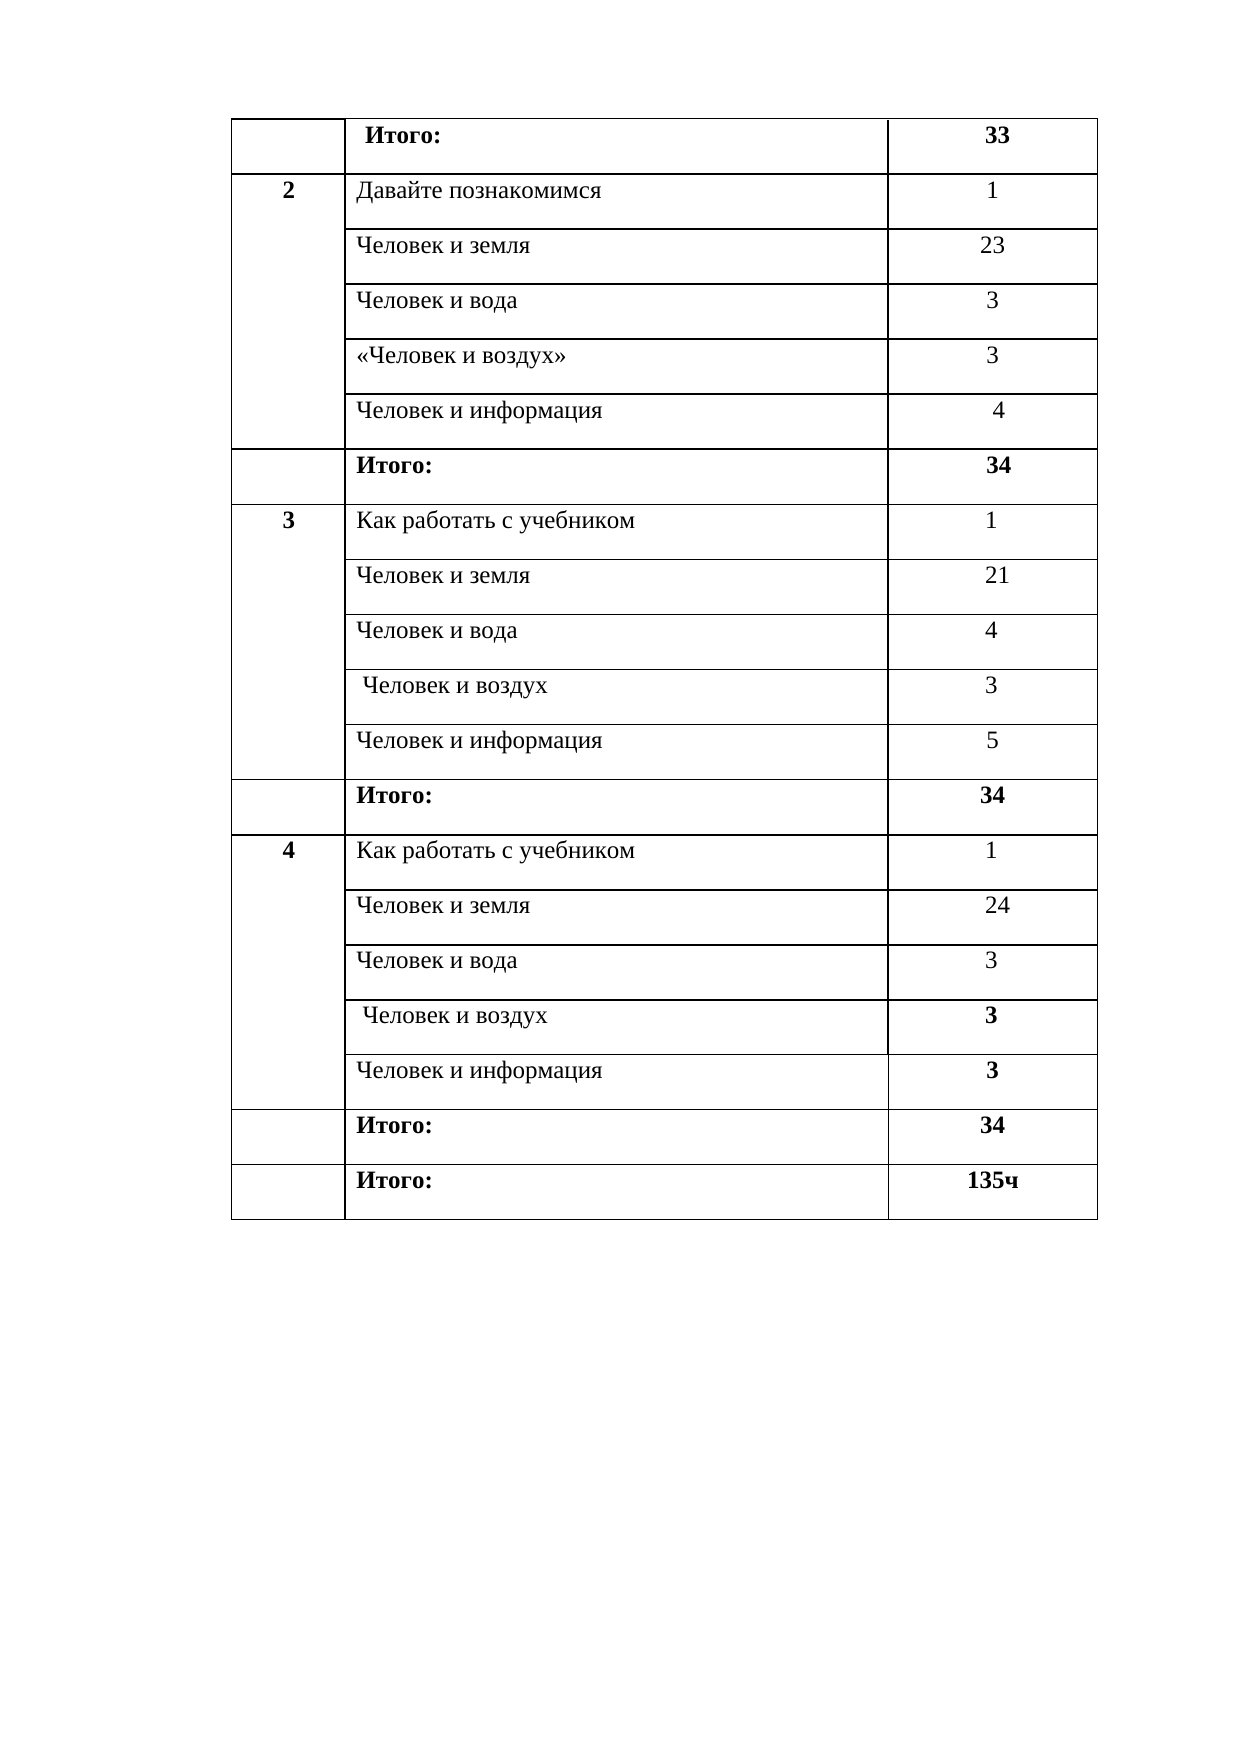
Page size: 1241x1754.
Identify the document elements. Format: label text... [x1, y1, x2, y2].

table_cell Человек и воздух [346, 1001, 887, 1054]
table_cell Как работать с учебником [346, 505, 887, 558]
table_cell «Человек и воздух» [346, 340, 887, 393]
table_cell 3 [889, 946, 1097, 999]
table_cell Итого: [346, 780, 887, 834]
table_cell Человек и земля [346, 230, 887, 283]
table_cell Человек и информация [346, 1055, 888, 1109]
table_cell 4 [232, 836, 344, 1109]
table_cell Человек и вода [346, 946, 887, 999]
table_cell [232, 1110, 344, 1164]
table_cell 4 [889, 395, 1097, 448]
table_cell 3 [889, 670, 1097, 723]
table_cell 3 [889, 340, 1097, 393]
table_cell 34 [889, 450, 1097, 503]
table_cell [232, 780, 344, 834]
table_cell 23 [889, 230, 1097, 283]
table_cell 34 [889, 780, 1097, 834]
table_cell 21 [889, 560, 1097, 613]
table_cell 34 [889, 1110, 1097, 1164]
table_cell 33 [889, 119, 1097, 173]
table_cell [232, 1165, 344, 1219]
table_cell 2 [232, 175, 344, 448]
table_cell 4 [889, 615, 1097, 668]
table_cell 135ч [889, 1165, 1097, 1219]
table_cell Итого: [346, 1165, 888, 1219]
table_cell Человек и вода [346, 285, 887, 338]
table_cell Давайте познакомимся [346, 175, 887, 228]
table_cell Итого: [346, 450, 887, 503]
table_cell Человек и воздух [346, 670, 887, 723]
table_cell 3 [232, 505, 344, 778]
table_cell 3 [889, 285, 1097, 338]
table_cell 1 [889, 836, 1097, 889]
table_cell 1 [889, 505, 1097, 558]
table_cell Человек и информация [346, 395, 887, 448]
table_cell Человек и вода [346, 615, 887, 668]
table_cell Итого: [346, 1110, 888, 1164]
table_cell 5 [889, 725, 1097, 778]
table_cell [232, 450, 344, 503]
table_cell Человек и земля [346, 891, 887, 944]
table_cell Человек и земля [346, 560, 887, 613]
table_cell Итого: [346, 119, 888, 173]
table_cell Как работать с учебником [346, 836, 887, 889]
table_cell 24 [889, 891, 1097, 944]
table_cell 1 [889, 175, 1097, 228]
table_cell 3 [889, 1001, 1097, 1054]
table_cell 3 [889, 1055, 1097, 1109]
table_cell Человек и информация [346, 725, 887, 778]
